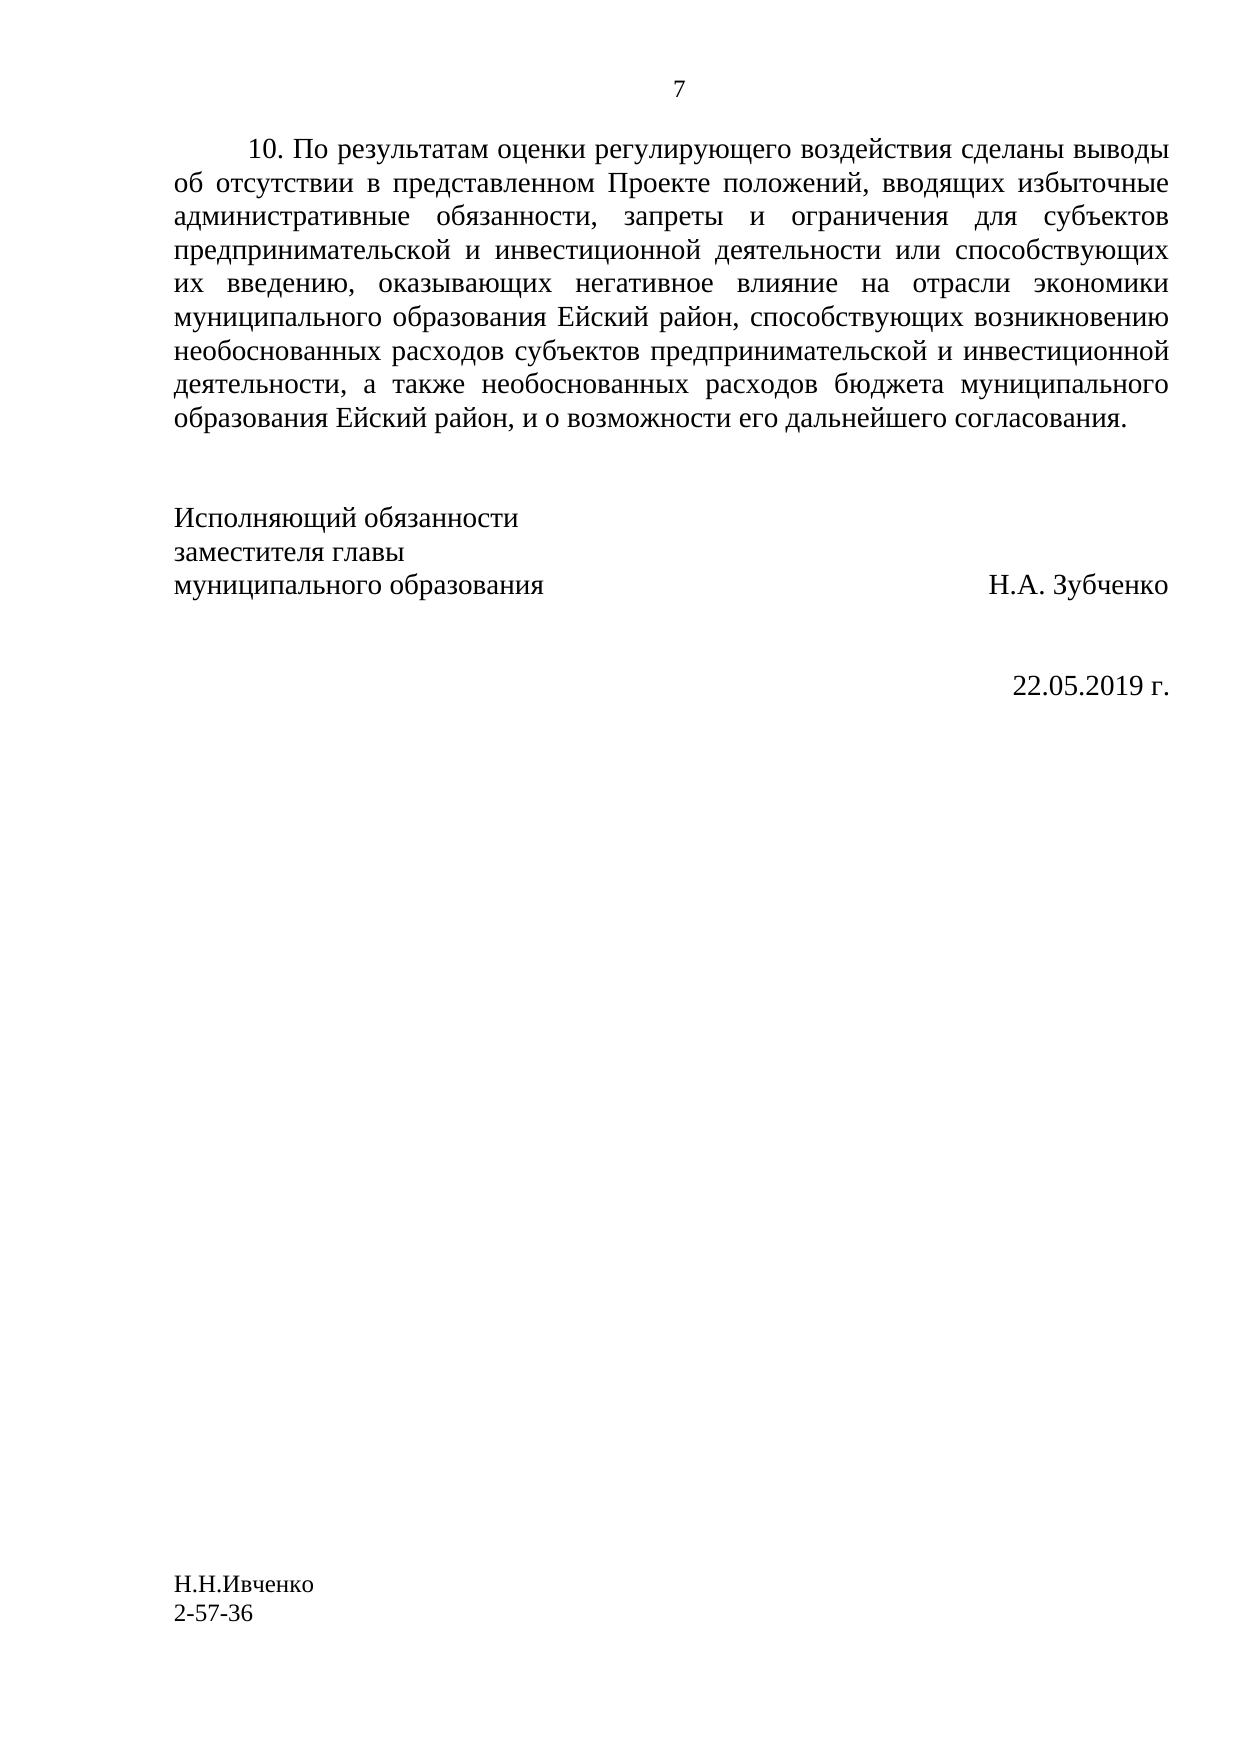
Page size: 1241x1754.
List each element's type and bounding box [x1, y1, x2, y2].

table_header [163, 131, 1181, 1626]
